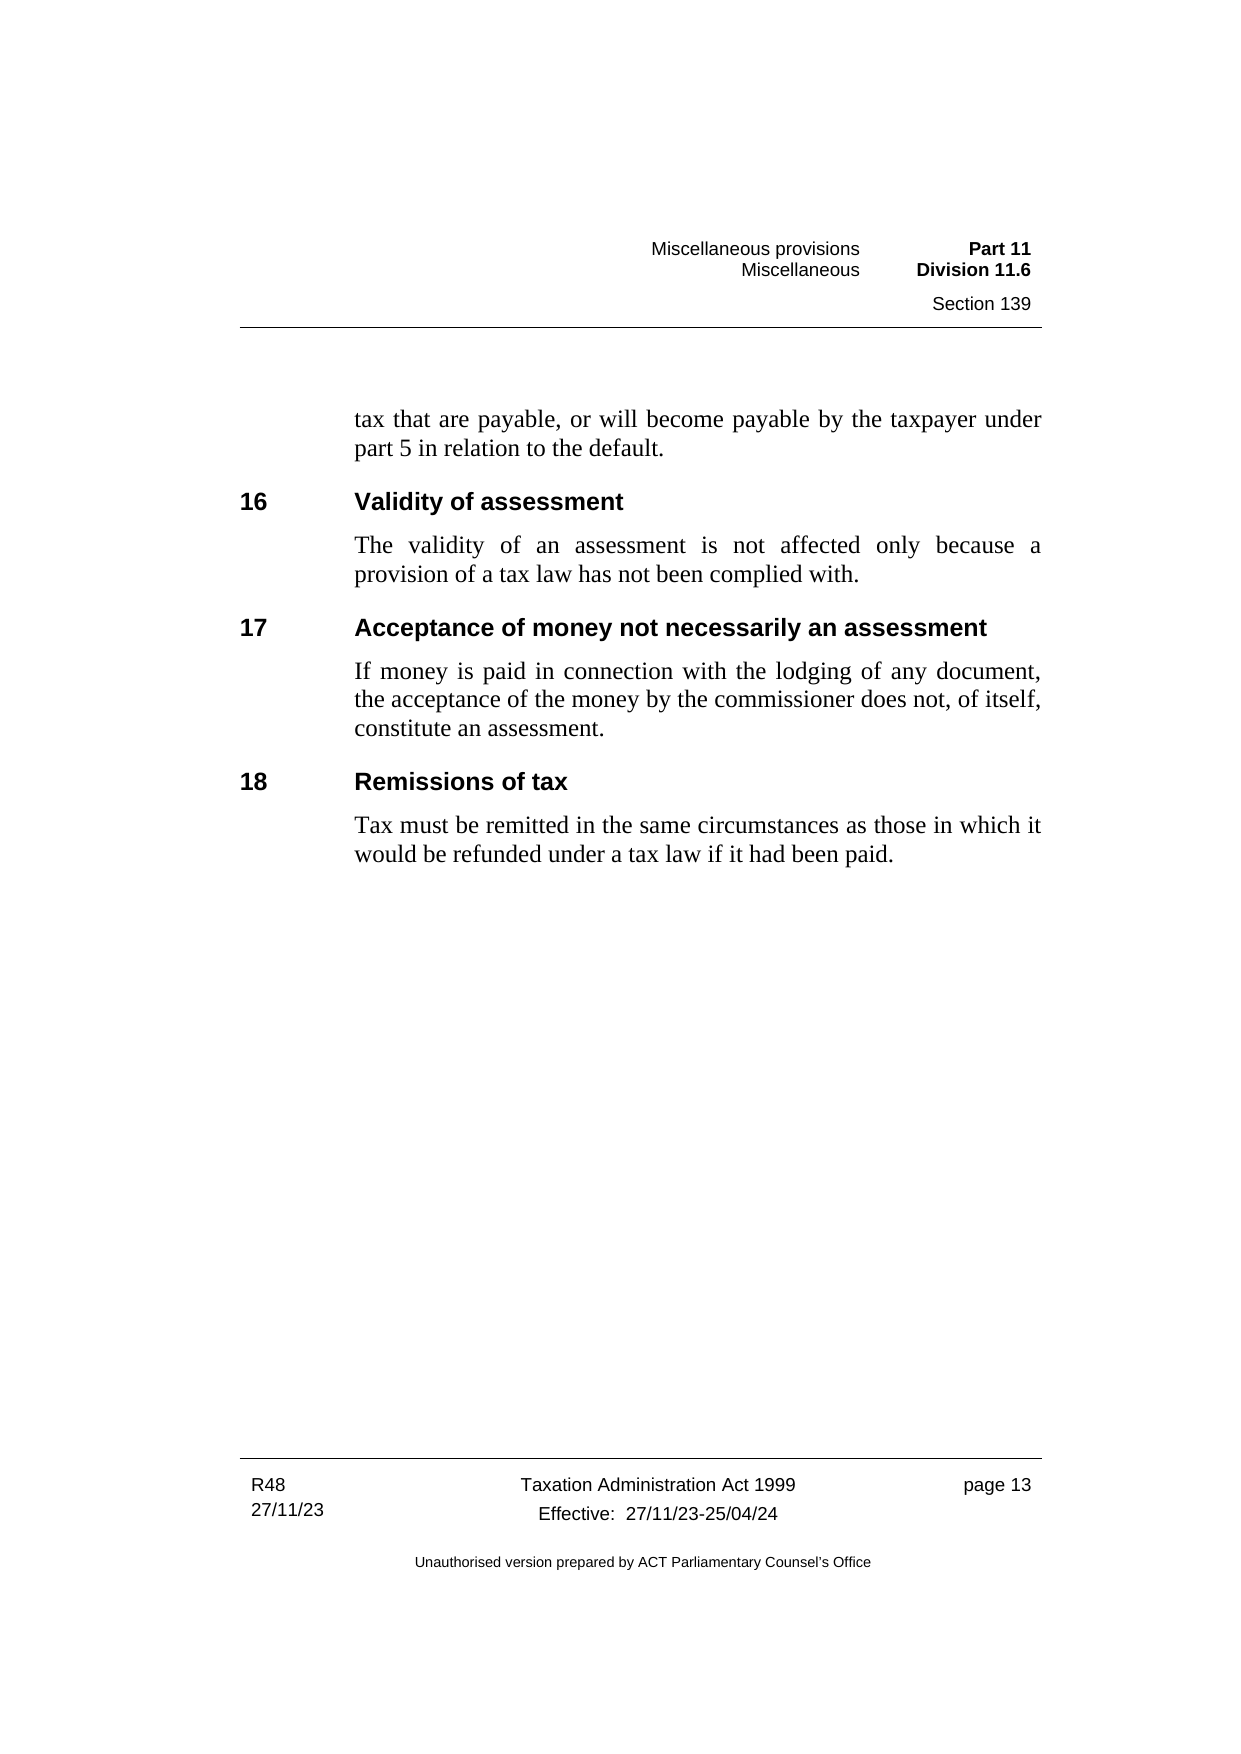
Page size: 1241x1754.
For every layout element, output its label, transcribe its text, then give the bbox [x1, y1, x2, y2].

text Tax must be remitted in the same circumstances as those in which it would be refunded under a tax law if it had been paid. [354, 810, 1042, 868]
text 18 Remissions of tax [239, 767, 1042, 796]
text 16 Validity of assessment [239, 487, 1042, 515]
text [354, 404, 1042, 462]
text 17 Acceptance of money not necessarily an assessment [239, 612, 1042, 641]
text The validity of an assessment is not affected only because a provision of a tax law has not been complied with. [354, 530, 1042, 587]
text If money is paid in connection with the lodging of any document, the acceptance of the money by the commissioner does not, of itself, constitute an assessment. [354, 656, 1042, 742]
